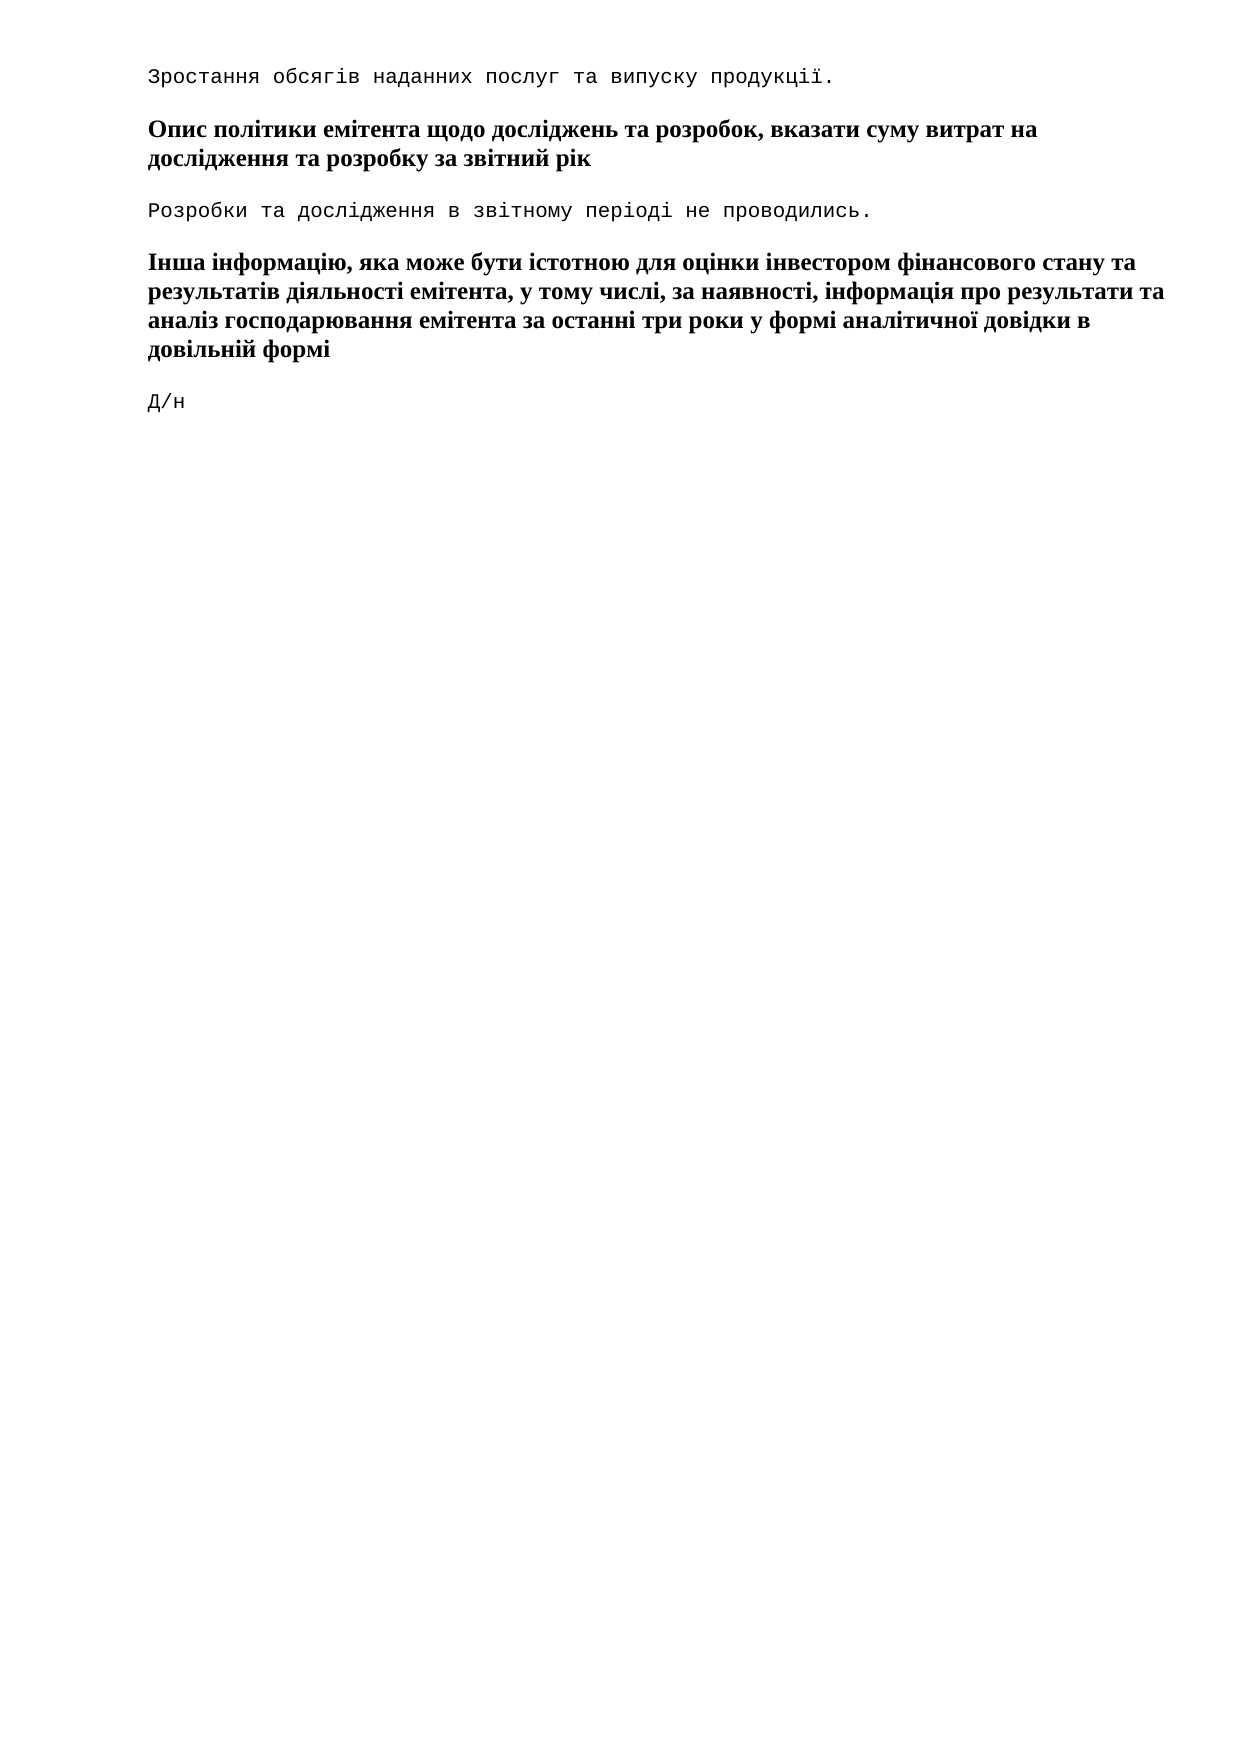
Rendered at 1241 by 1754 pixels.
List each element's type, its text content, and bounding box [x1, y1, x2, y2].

text Розробки та дослідження в звітному періоді не проводились. [148, 200, 1181, 224]
text Зростання обсягів наданних послуг та випуску продукцiї. [148, 67, 1181, 90]
text Опис політики емітента щодо досліджень та розробок, вказати суму витрат на дослідження та розробку за звітний рік [148, 114, 1181, 171]
text Інша інформацію, яка може бути істотною для оцінки інвестором фінансового стану та результатів діяльності емітента, у тому числі, за наявності, інформація про результати та аналіз господарювання емітента за останні три роки у формі аналітичної довідки в довільній формі [148, 247, 1181, 362]
text Д/н [148, 391, 1181, 415]
